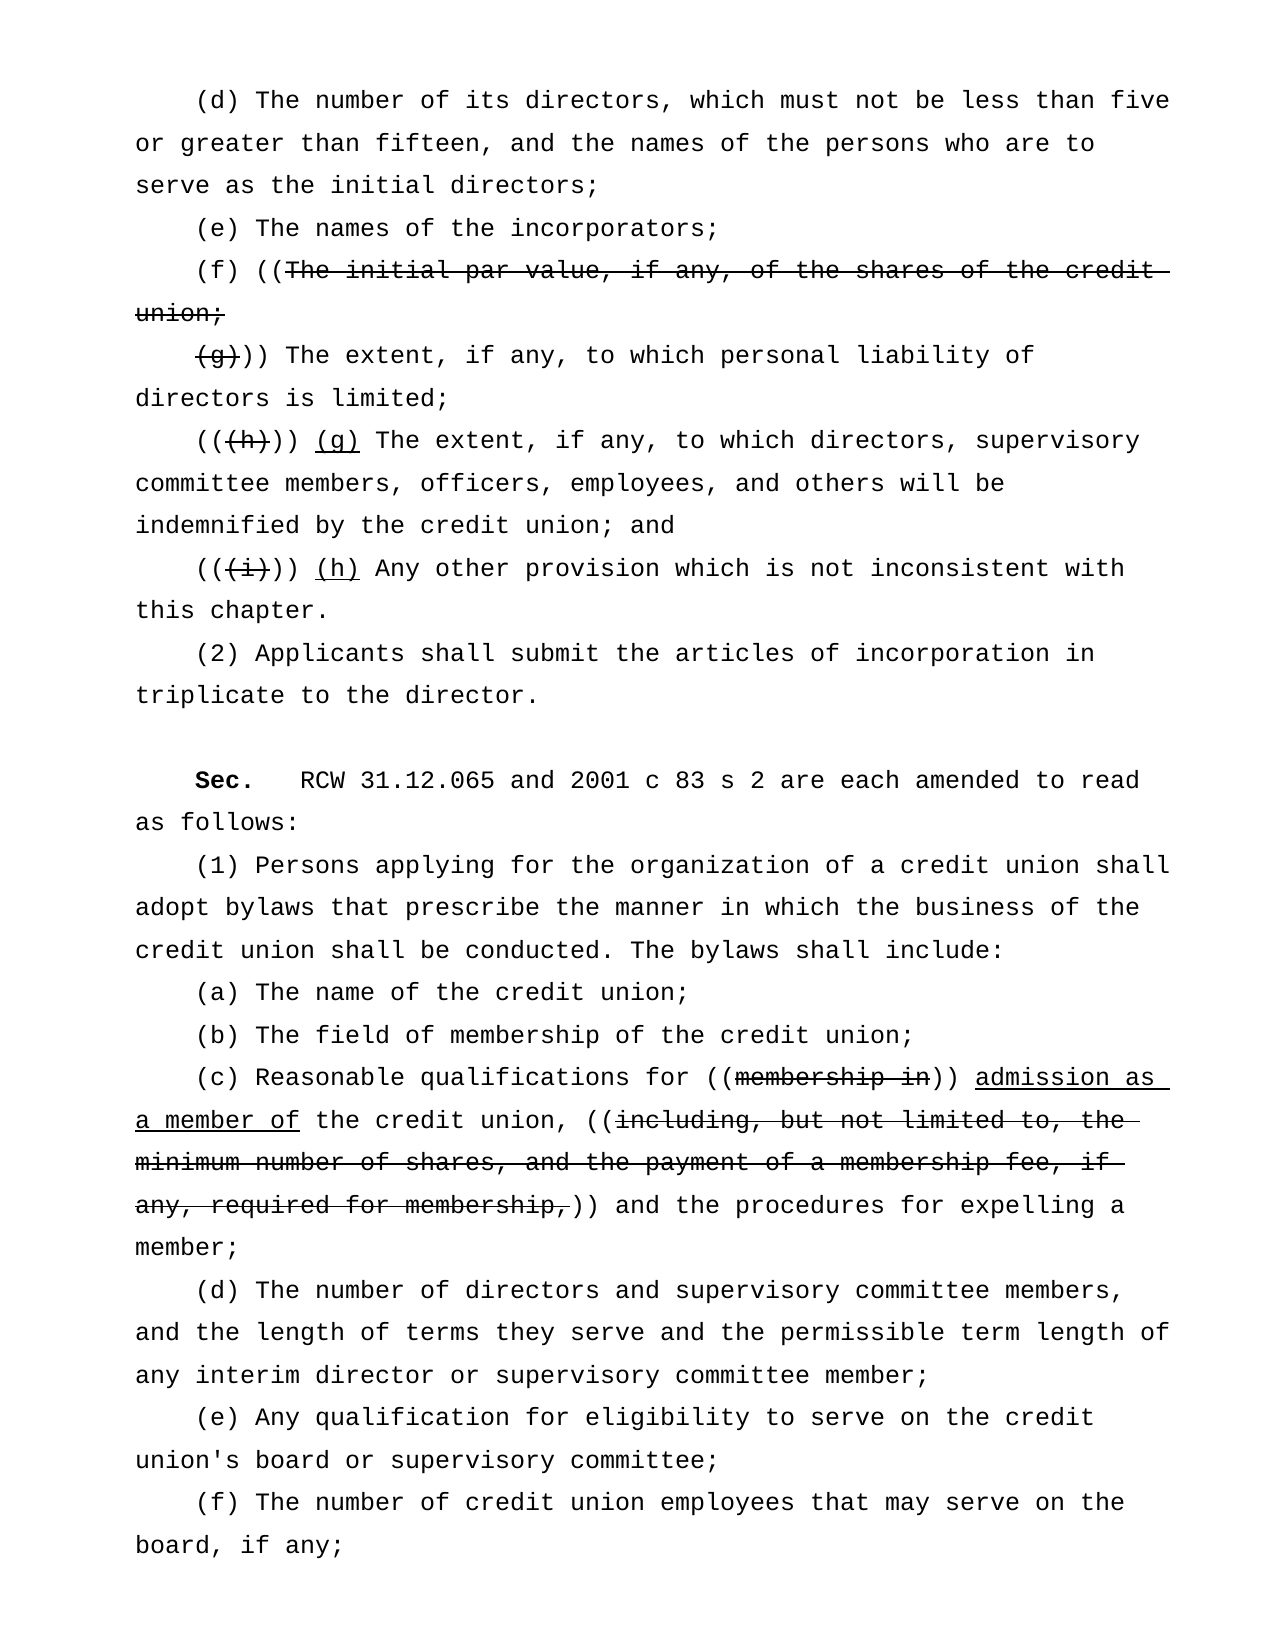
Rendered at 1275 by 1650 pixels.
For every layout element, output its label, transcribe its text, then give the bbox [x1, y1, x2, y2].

text (a) The name of the credit union; [135, 967, 1170, 1009]
text (e) Any qualification for eligibility to serve on the credit union's board or supervisory committee; [135, 1392, 1170, 1477]
text (f) The number of credit union employees that may serve on the board, if any; [135, 1477, 1170, 1562]
text (d) The number of its directors, which must not be less than five or greater than fifteen, and the names of the persons who are to serve as the initial directors; [135, 75, 1170, 202]
text (b) The field of membership of the credit union; [135, 1009, 1170, 1052]
text (g))) The extent, if any, to which personal liability of directors is limited; [135, 330, 1170, 415]
text (((h))) (g) The extent, if any, to which directors, supervisory committee members, officers, employees, and others will be indemnified by the credit union; and [135, 415, 1170, 542]
text (f) ((The initial par value, if any, of the shares of the credit union; [135, 245, 1170, 330]
text (2) Applicants shall submit the articles of incorporation in triplicate to the director. [135, 627, 1170, 712]
text Sec. RCW 31.12.065 and 2001 c 83 s 2 are each amended to read as follows: [135, 754, 1170, 839]
text (d) The number of directors and supervisory committee members, and the length of terms they serve and the permissible term length of any interim director or supervisory committee member; [135, 1264, 1170, 1392]
text (((i))) (h) Any other provision which is not inconsistent with this chapter. [135, 542, 1170, 627]
text (1) Persons applying for the organization of a credit union shall adopt bylaws that prescribe the manner in which the business of the credit union shall be conducted. The bylaws shall include: [135, 839, 1170, 967]
text (c) Reasonable qualifications for ((membership in)) admission as a member of the credit union, ((including, but not limited to, the minimum number of shares, and the payment of a membership fee, if any, required for membership,)) and the procedures for expelling a member; [135, 1052, 1170, 1264]
text (e) The names of the incorporators; [135, 202, 1170, 245]
